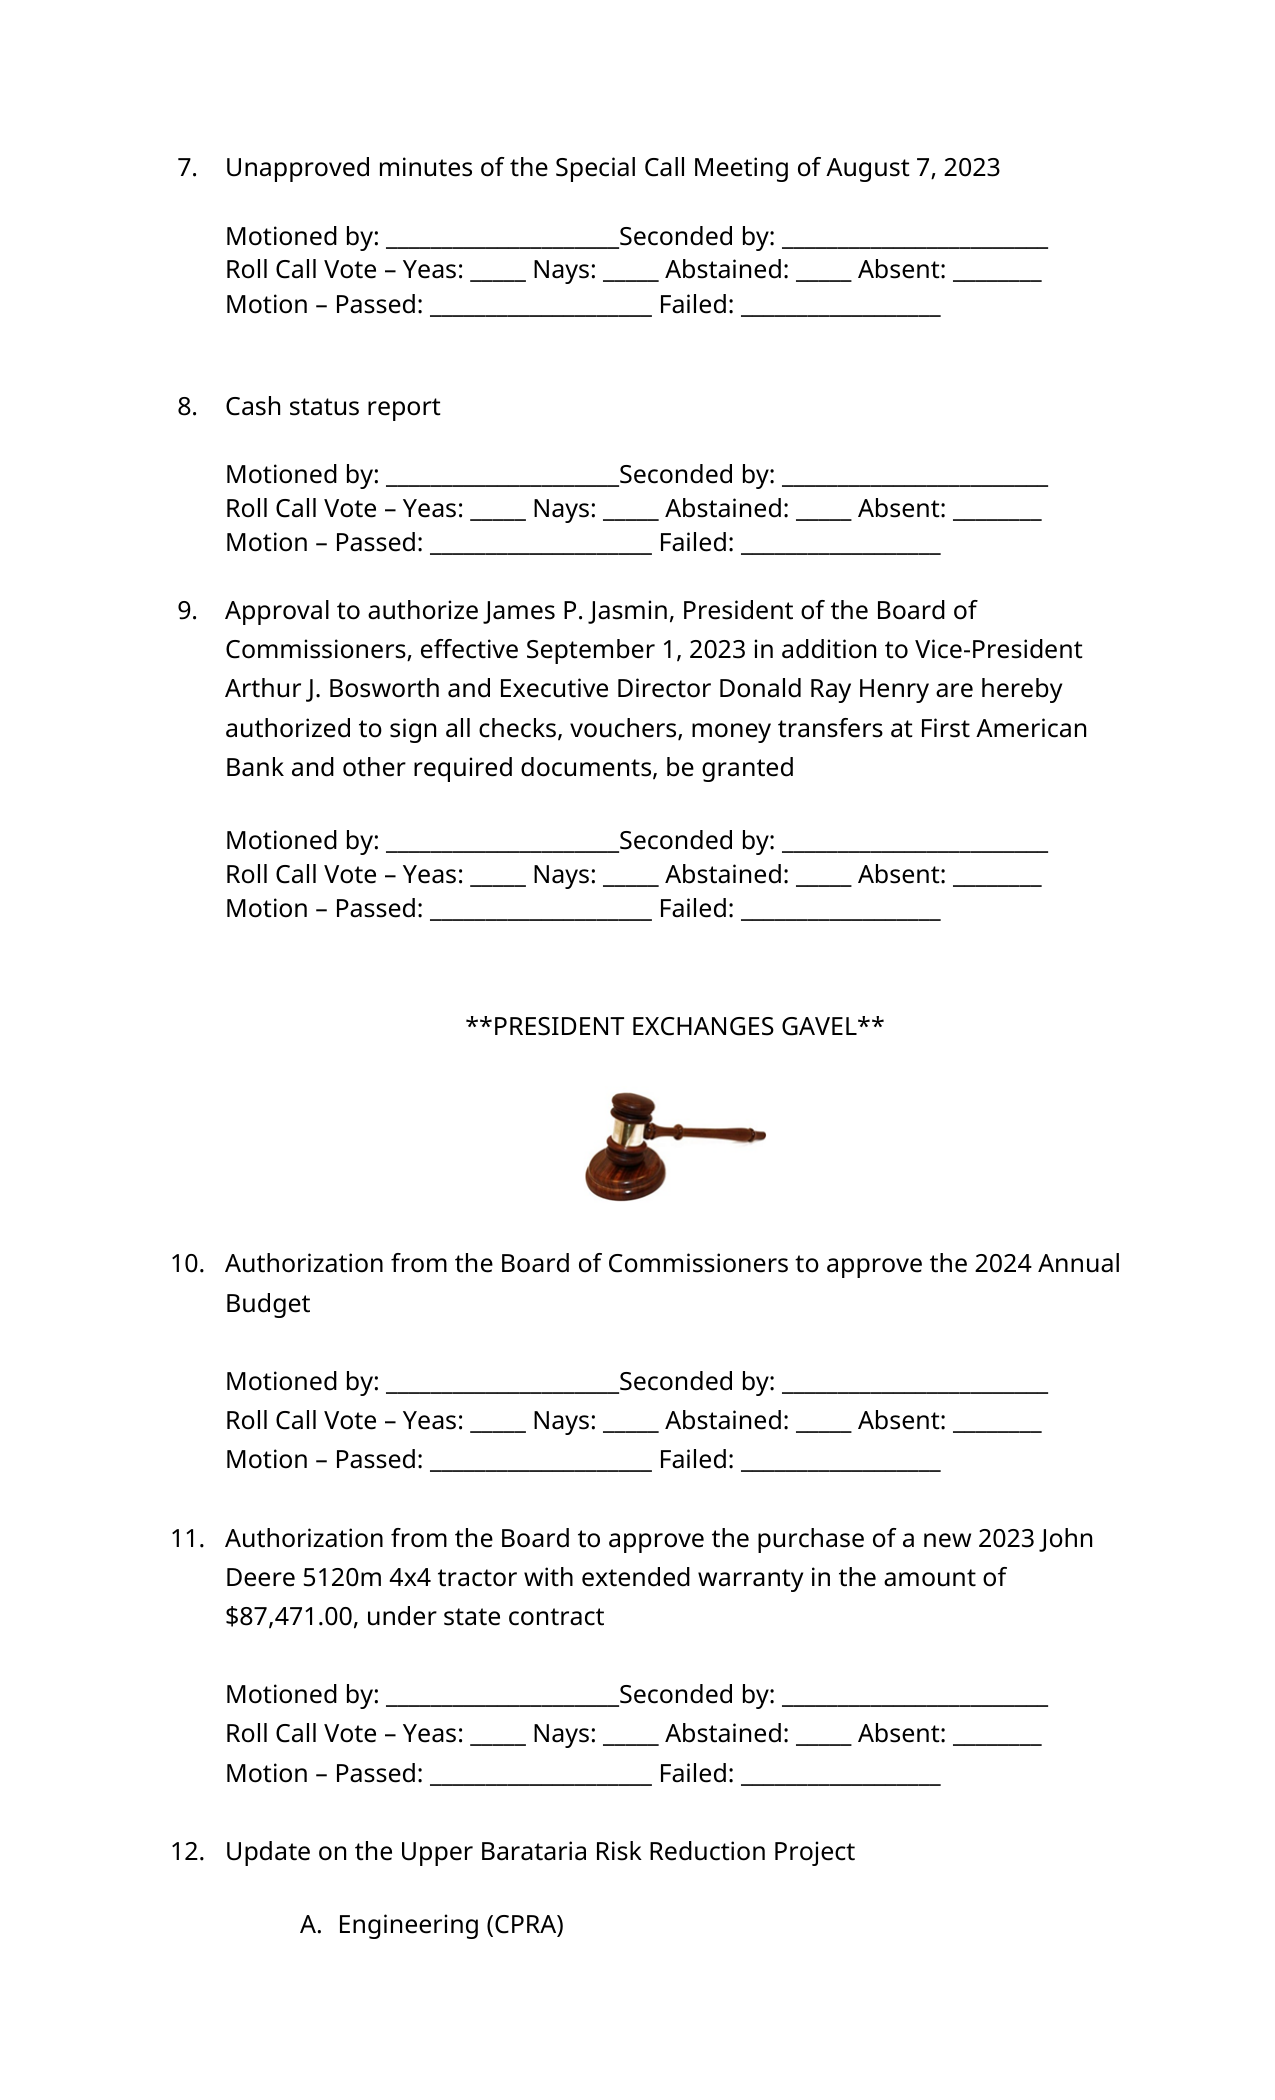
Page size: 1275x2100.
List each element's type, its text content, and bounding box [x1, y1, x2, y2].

list Motion – Passed: ____________________ Failed: __________________ [225, 1755, 1125, 1789]
list Roll Call Vote – Yeas: _____ Nays: _____ Abstained: _____ Absent: ________ [225, 857, 1125, 891]
list Motioned by: _____________________Seconded by: ________________________ [225, 1677, 1125, 1711]
list Motion – Passed: ____________________ Failed: __________________ [225, 891, 1125, 925]
picture [583, 1086, 767, 1203]
list Engineering (CPRA) [300, 1907, 1125, 1941]
list Authorization from the Board of Commissioners to approve the 2024 Annual Budget [187, 1246, 1125, 1319]
list Motion – Passed: ____________________ Failed: __________________ [225, 525, 1125, 559]
list Motioned by: _____________________Seconded by: ________________________ [225, 1363, 1125, 1398]
list Update on the Upper Barataria Risk Reduction Project [187, 1833, 1125, 1868]
list Approval to authorize James P. Jasmin, President of the Board of Commissioners, effective September 1, 2023 in addition to Vice-President Arthur J. Bosworth and Executive Director Donald Ray Henry are hereby authorized to sign all checks, vouchers, money transfers at First American Bank and other required documents, be granted [187, 593, 1125, 783]
list Motioned by: _____________________Seconded by: ________________________ [225, 823, 1125, 857]
list Motioned by: _____________________Seconded by: ________________________ [225, 457, 1125, 491]
list Roll Call Vote – Yeas: _____ Nays: _____ Abstained: _____ Absent: ________ [225, 1716, 1125, 1750]
list Roll Call Vote – Yeas: _____ Nays: _____ Abstained: _____ Absent: ________ [225, 1403, 1125, 1437]
list Motion – Passed: ____________________ Failed: __________________ [225, 286, 1125, 320]
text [225, 252, 1125, 286]
list Unapproved minutes of the Special Call Meeting of August 7, 2023 [187, 150, 1125, 184]
list Cash status report [187, 388, 1125, 422]
list Motion – Passed: ____________________ Failed: __________________ [225, 1442, 1125, 1476]
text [225, 218, 1125, 252]
list Authorization from the Board to approve the purchase of a new 2023 John Deere 5120m 4x4 tractor with extended warranty in the amount of $87,471.00, under state contract [187, 1520, 1125, 1633]
list **PRESIDENT EXCHANGES GAVEL** [225, 1008, 1125, 1042]
list Roll Call Vote – Yeas: _____ Nays: _____ Abstained: _____ Absent: ________ [225, 491, 1125, 525]
